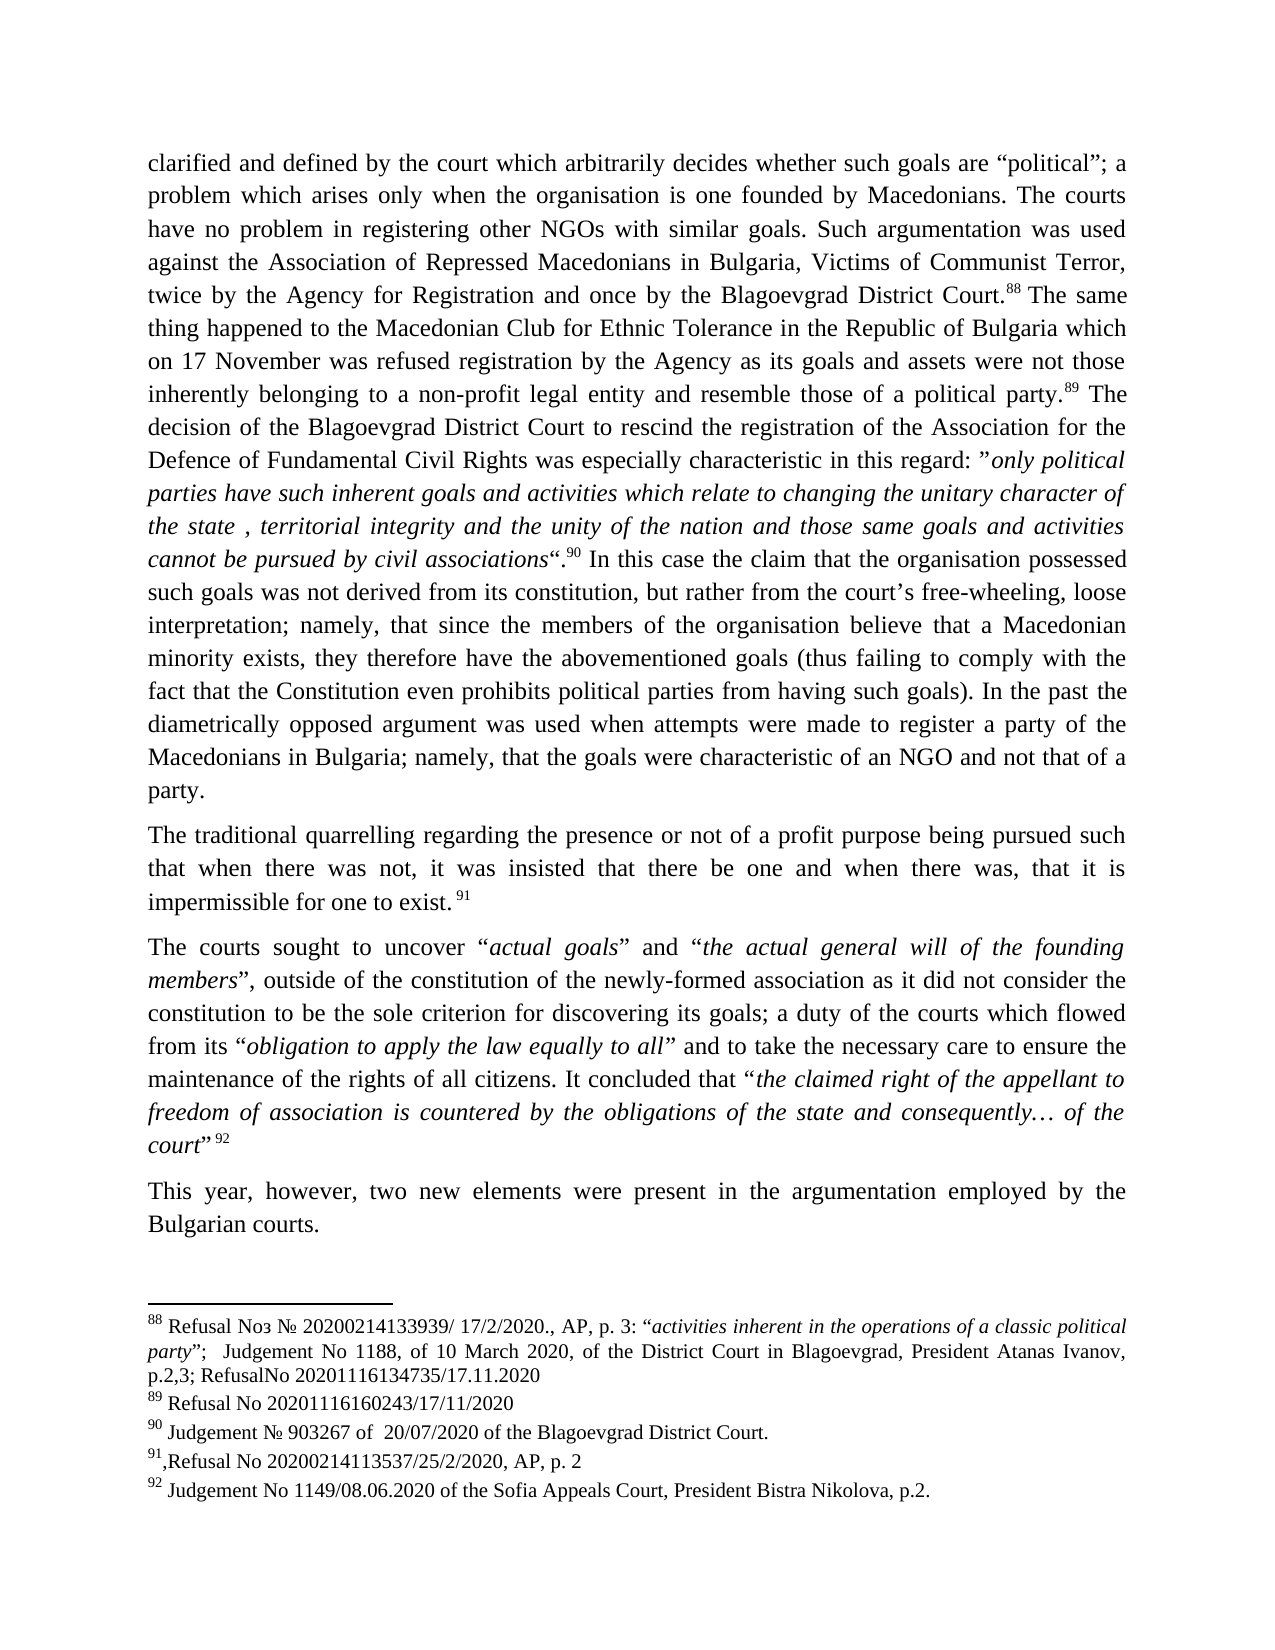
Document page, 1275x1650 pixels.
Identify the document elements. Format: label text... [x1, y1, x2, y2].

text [148, 148, 1127, 804]
text The traditional quarrelling regarding the presence or not of a profit purpose being pursued such that when there was not, it was insisted that there be one and when there was, that it is impermissible for one to exist. [148, 821, 1127, 915]
text The courts sought to uncover “actual goals” and “the actual general will of the founding members”, outside of the constitution of the newly-formed association as it did not consider the constitution to be the sole criterion for discovering its goals; a duty of the courts which flowed from its “obligation to apply the law equally to all” and to take the necessary care to ensure the maintenance of the rights of all citizens. It concluded that “the claimed right of the appellant to freedom of association is countered by the obligations of the state and consequently… of the court” [148, 932, 1127, 1159]
text This year, however, two new elements were present in the argumentation employed by the Bulgarian courts. [148, 1176, 1127, 1237]
